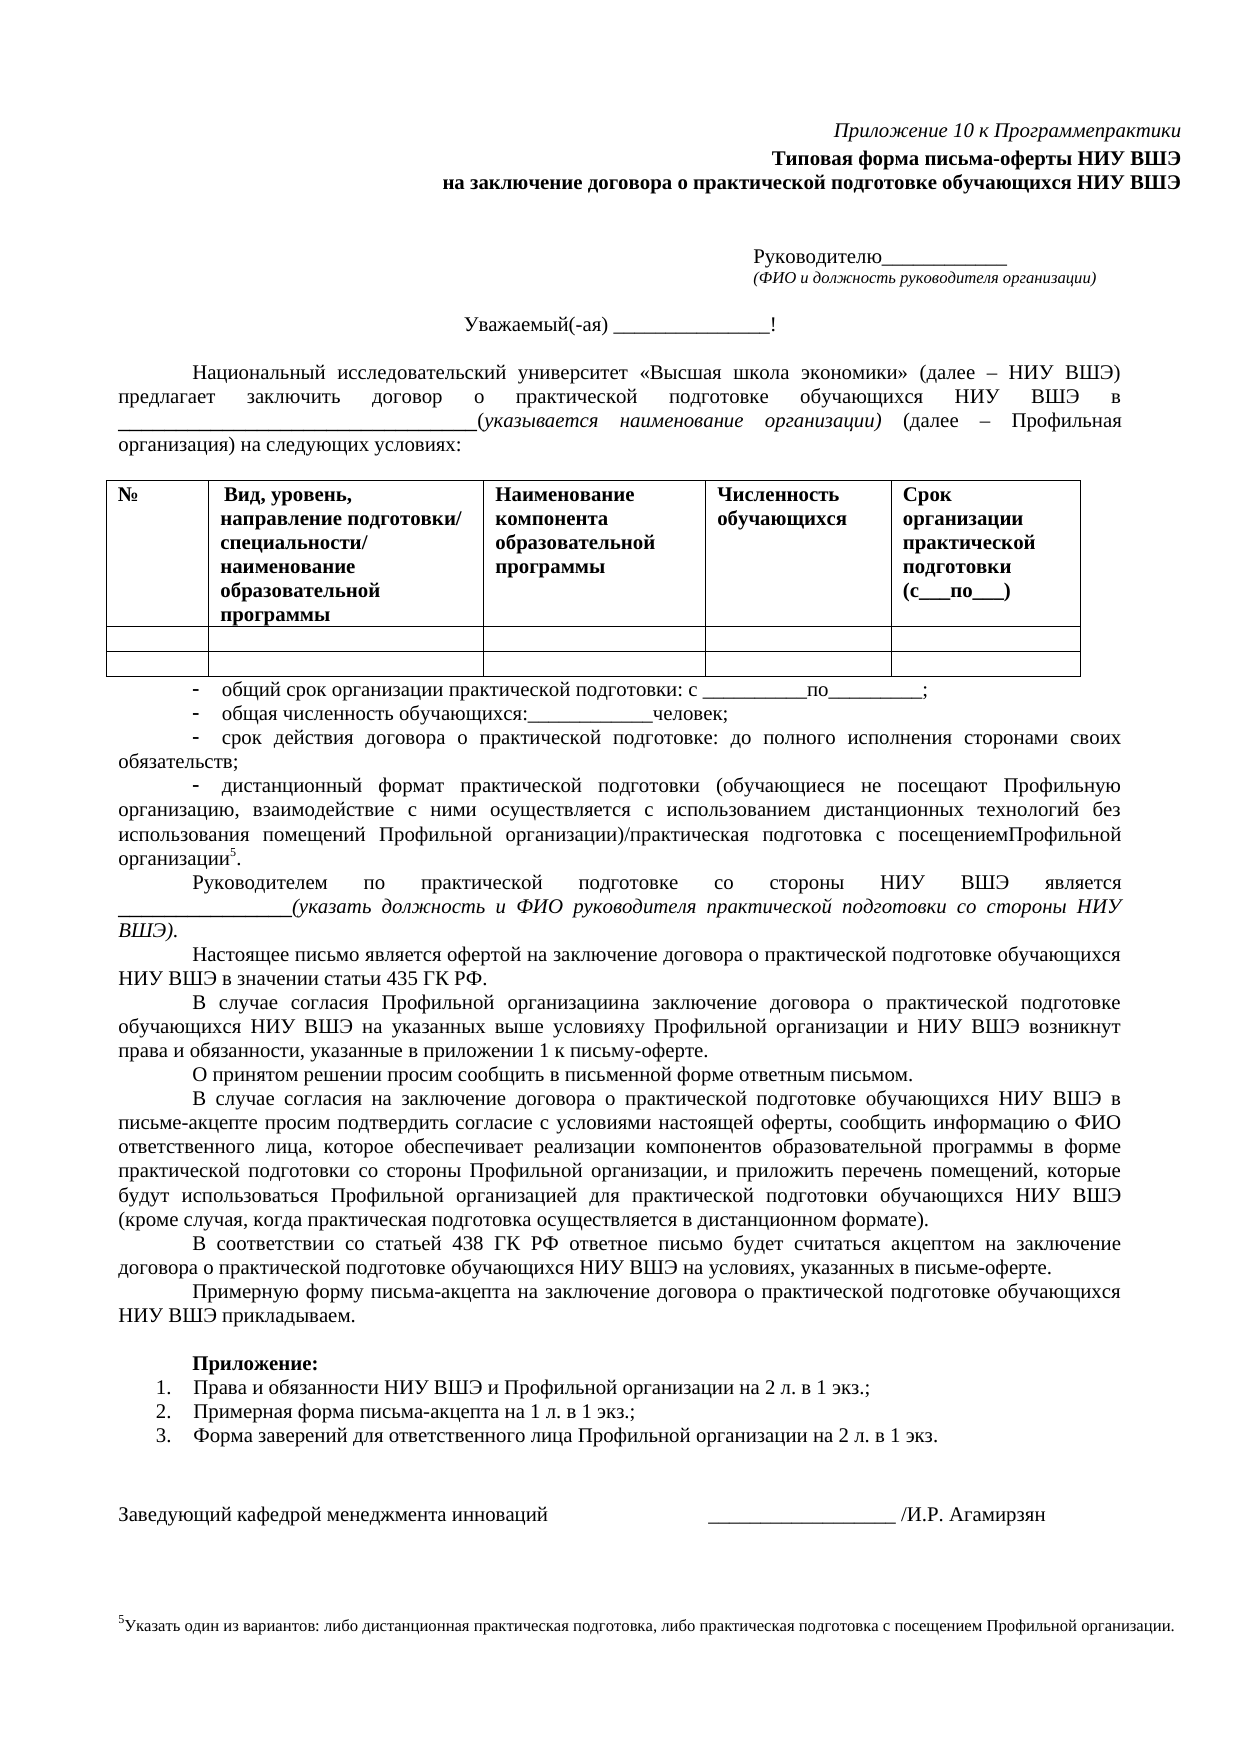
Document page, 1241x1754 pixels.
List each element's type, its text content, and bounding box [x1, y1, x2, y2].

table_cell [706, 627, 891, 651]
text на заключение договора о практической подготовке обучающихся НИУ ВШЭ [118, 170, 1181, 194]
table_cell [706, 652, 891, 676]
table_cell [107, 627, 208, 651]
text В случае согласия на заключение договора о практической подготовке обучающихся НИУ ВШЭ в письме-акцепте просим подтвердить согласие с условиями настоящей оферты, сообщить информацию о ФИО ответственного лица, которое обеспечивает реализации компонентов образовательной программы в форме практической подготовки со стороны Профильной организации, и приложить перечень помещений, которые будут использоваться Профильной организацией для практической подготовки обучающихся НИУ ВШЭ (кроме случая, когда практическая подготовка осуществляется в дистанционном формате). [118, 1086, 1122, 1231]
table_header Наименование компонента образовательной программы [484, 481, 705, 626]
list срок действия договора о практической подготовке: до полного исполнения сторонами своих обязательств; [118, 725, 1122, 773]
text В случае согласия Профильной организациина заключение договора о практической подготовке обучающихся НИУ ВШЭ на указанных выше условияху Профильной организации и НИУ ВШЭ возникнут права и обязанности, указанные в приложении 1 к письму-оферте. [118, 990, 1122, 1062]
text Уважаемый(-ая) _______________! [118, 312, 1122, 336]
table_header Численность обучающихся [706, 481, 891, 626]
table_header Вид, уровень, направление подготовки/ специальности/ наименование образовательной программы [209, 481, 483, 626]
text О принятом решении просим сообщить в письменной форме ответным письмом. [118, 1062, 1122, 1086]
text Приложение 10 к Программепрактики [502, 118, 1181, 142]
table_cell [209, 627, 483, 651]
list дистанционный формат практической подготовки (обучающиеся не посещают Профильную организацию, взаимодействие с ними осуществляется с использованием дистанционных технологий без использования помещений Профильной организации)/практическая подготовка с посещениемПрофильной организации. [118, 773, 1122, 869]
text Примерную форму письма-акцепта на заключение договора о практической подготовке обучающихся НИУ ВШЭ прикладываем. [118, 1279, 1122, 1327]
text Национальный исследовательский университет «Высшая школа экономики» (далее – НИУ ВШЭ) предлагает заключить договор о практической подготовке обучающихся НИУ ВШЭ в _______________________________(указывается наименование организации) (далее – Профильная организация) на следующих условиях: [118, 360, 1122, 456]
text Руководителем по практической подготовке со стороны НИУ ВШЭ является _______________(указать должность и ФИО руководителя практической подготовки со стороны НИУ ВШЭ). [118, 869, 1122, 942]
table_cell [892, 652, 1080, 676]
text Заведующий кафедрой менеджмента инноваций __________________ /И.Р. Агамирзян [118, 1502, 1181, 1526]
text (ФИО и должность руководителя организации) [753, 268, 1181, 287]
table_header Срок организации практической подготовки (с___по___) [892, 481, 1080, 626]
table_cell [892, 627, 1080, 651]
list Права и обязанности НИУ ВШЭ и Профильной организации на 2 л. в 1 экз.; [156, 1375, 1122, 1399]
table_cell [484, 652, 705, 676]
table_header № [107, 481, 208, 626]
text Руководителю____________ [753, 244, 1181, 268]
list общий срок организации практической подготовки: с __________по_________; [118, 677, 1122, 701]
list Примерная форма письма-акцепта на 1 л. в 1 экз.; [156, 1399, 1122, 1423]
text Настоящее письмо является офертой на заключение договора о практической подготовке обучающихся НИУ ВШЭ в значении статьи 435 ГК РФ. [118, 942, 1122, 990]
list Форма заверений для ответственного лица Профильной организации на 2 л. в 1 экз. [156, 1423, 1122, 1447]
table_cell [107, 652, 208, 676]
table_cell [209, 652, 483, 676]
table_cell [484, 627, 705, 651]
text Типовая форма письма-оферты НИУ ВШЭ [118, 146, 1181, 170]
list общая численность обучающихся:____________человек; [118, 701, 1122, 725]
text Приложение: [118, 1351, 1122, 1375]
text В соответствии со статьей 438 ГК РФ ответное письмо будет считаться акцептом на заключение договора о практической подготовке обучающихся НИУ ВШЭ на условиях, указанных в письме-оферте. [118, 1231, 1122, 1279]
